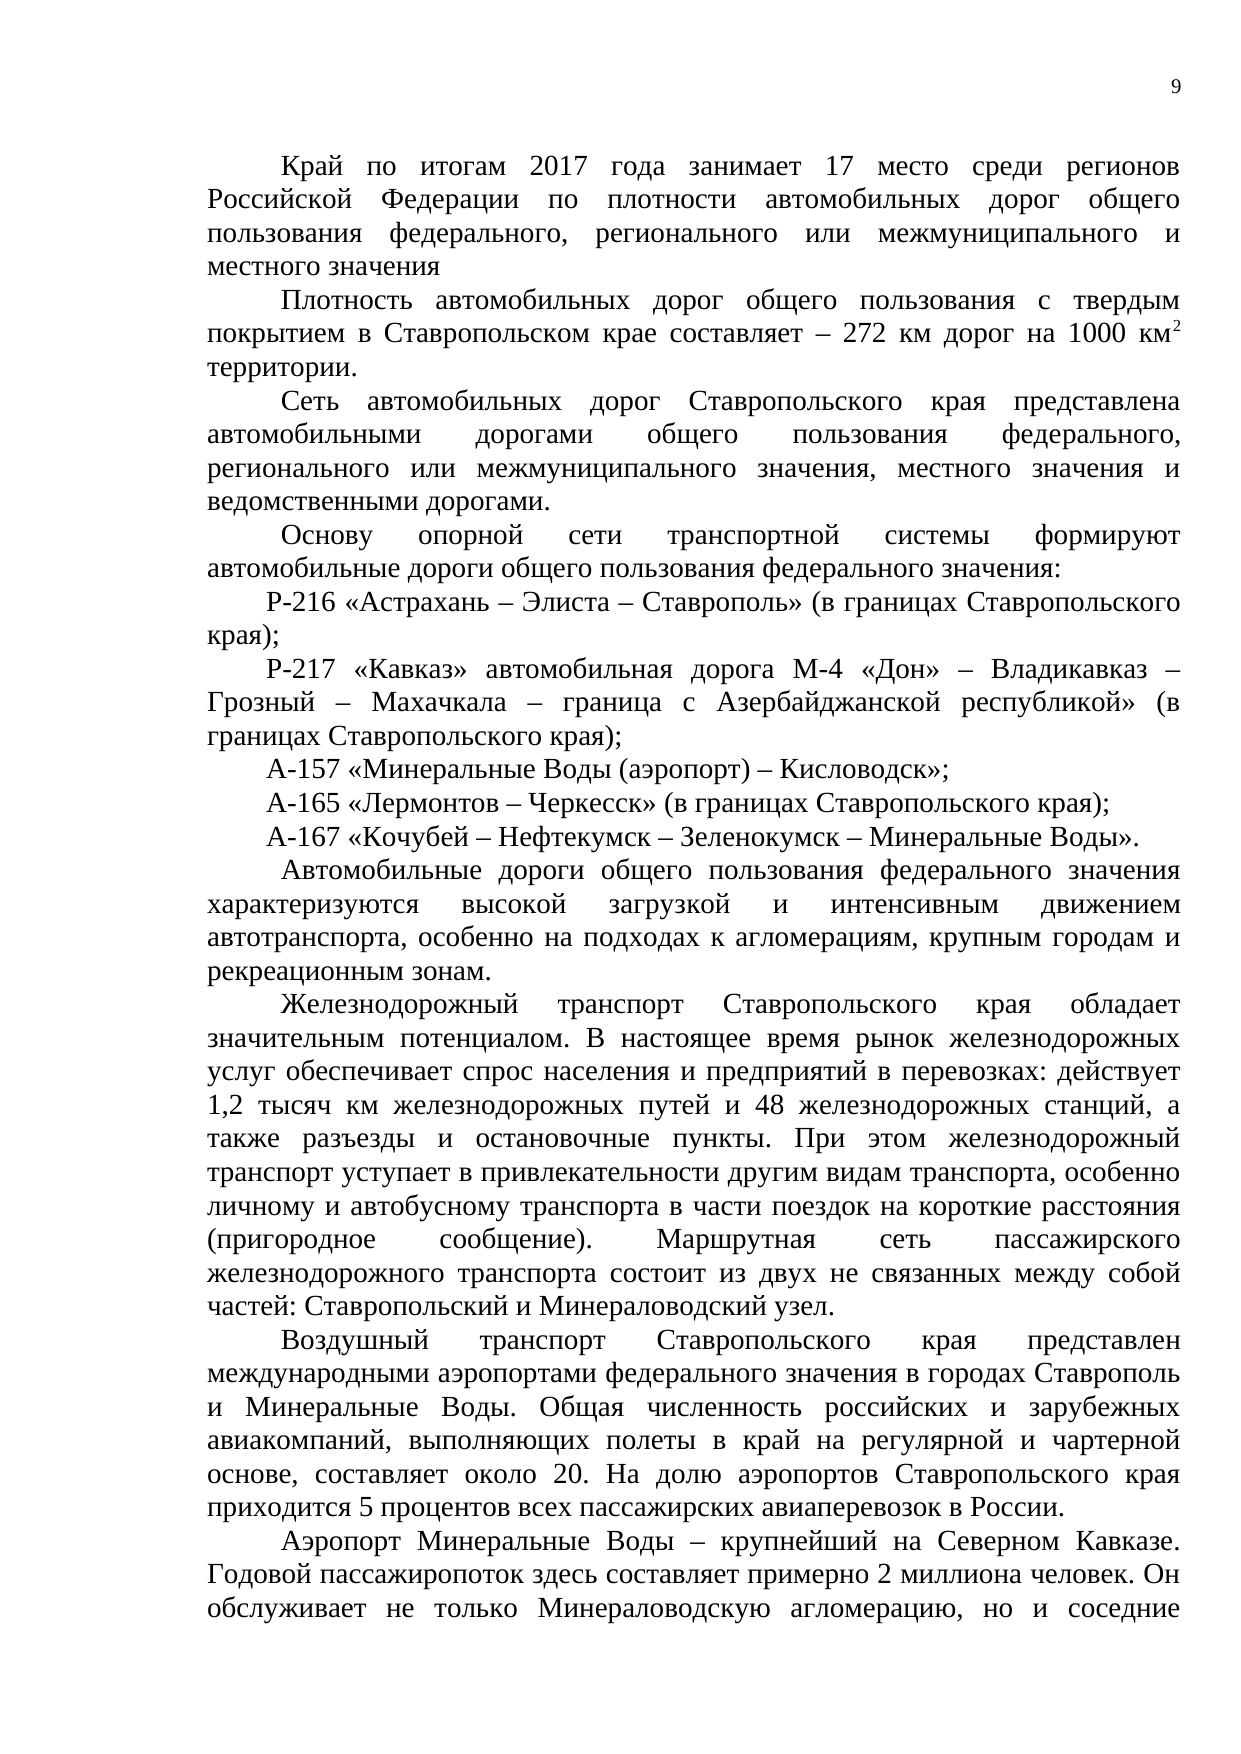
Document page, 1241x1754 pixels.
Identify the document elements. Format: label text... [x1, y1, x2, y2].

list Р-216 «Астрахань – Элиста – Ставрополь» (в границах Ставропольского края); [207, 584, 1181, 651]
text Основу опорной сети транспортной системы формируют автомобильные дороги общего пользования федерального значения: [207, 517, 1181, 584]
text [207, 1523, 1181, 1624]
list Р-217 «Кавказ» автомобильная дорога М-4 «Дон» – Владикавказ – Грозный – Махачкала – граница с Азербайджанской республикой» (в границах Ставропольского края); [207, 651, 1181, 752]
list А-165 «Лермонтов – Черкесск» (в границах Ставропольского края); [207, 785, 1181, 819]
text Воздушный транспорт Ставропольского края представлен международными аэропортами федерального значения в городах Ставрополь и Минеральные Воды. Общая численность российских и зарубежных авиакомпаний, выполняющих полеты в край на регулярной и чартерной основе, составляет около 20. На долю аэропортов Ставропольского края приходится 5 процентов всех пассажирских авиаперевозок в России. [207, 1322, 1181, 1523]
text Край по итогам 2017 года занимает 17 место среди регионов Российской Федерации по плотности автомобильных дорог общего пользования федерального, регионального или межмуниципального и местного значения [207, 148, 1181, 282]
text Железнодорожный транспорт Ставропольского края обладает значительным потенциалом. В настоящее время рынок железнодорожных услуг обеспечивает спрос населения и предприятий в перевозках: действует 1,2 тысяч км железнодорожных путей и 48 железнодорожных станций, а также разъезды и остановочные пункты. При этом железнодорожный транспорт уступает в привлекательности другим видам транспорта, особенно личному и автобусному транспорта в части поездок на короткие расстояния (пригородное сообщение). Маршрутная сеть пассажирского железнодорожного транспорта состоит из двух не связанных между собой частей: Ставропольский и Минераловодский узел. [207, 986, 1181, 1322]
text Плотность автомобильных дорог общего пользования с твердым покрытием в Ставропольском крае составляет – 272 км дорог на 1000 км2 территории. [207, 282, 1181, 383]
list А-167 «Кочубей – Нефтекумск – Зеленокумск – Минеральные Воды». [207, 819, 1181, 852]
text Автомобильные дороги общего пользования федерального значения характеризуются высокой загрузкой и интенсивным движением автотранспорта, особенно на подходах к агломерациям, крупным городам и рекреационным зонам. [207, 852, 1181, 986]
text Сеть автомобильных дорог Ставропольского края представлена автомобильными дорогами общего пользования федерального, регионального или межмуниципального значения, местного значения и ведомственными дорогами. [207, 383, 1181, 517]
list А-157 «Минеральные Воды (аэропорт) – Кисловодск»; [207, 752, 1181, 785]
